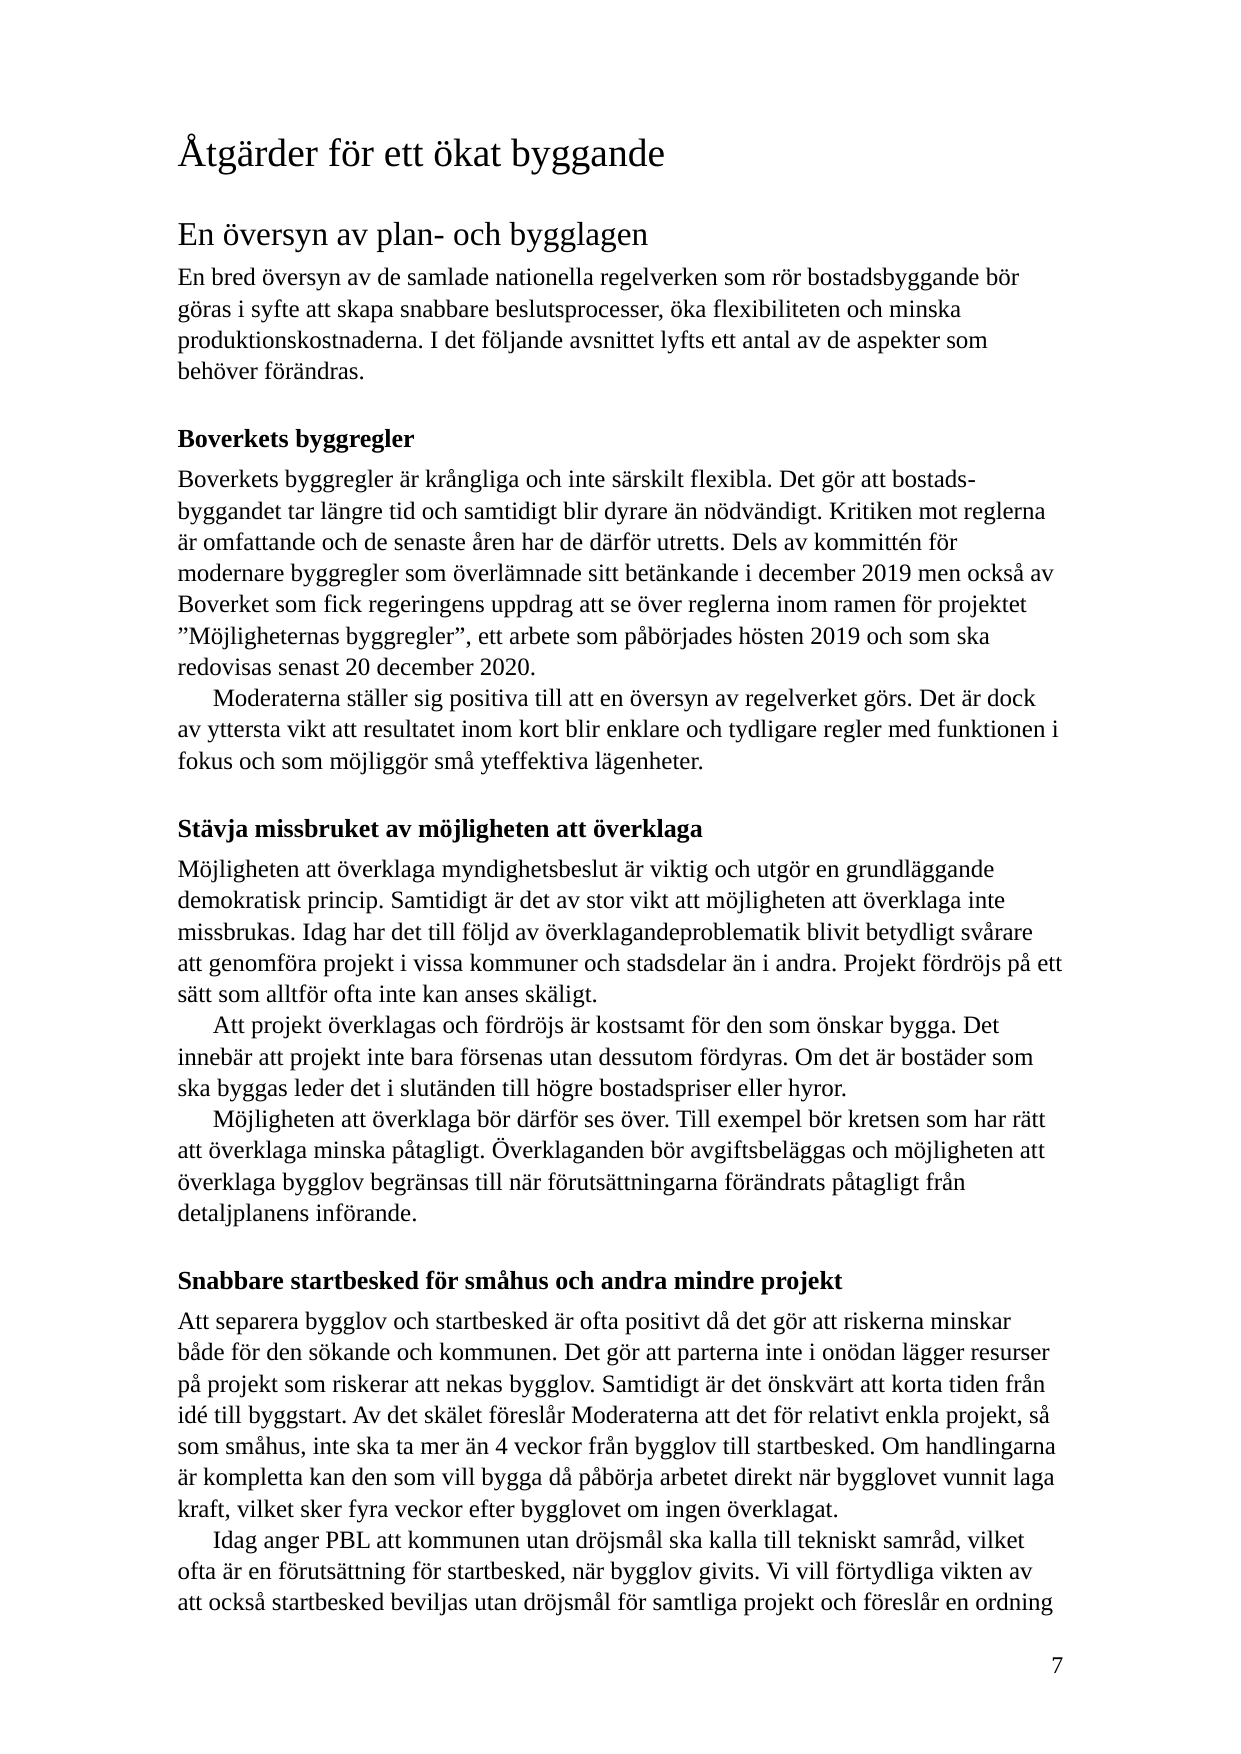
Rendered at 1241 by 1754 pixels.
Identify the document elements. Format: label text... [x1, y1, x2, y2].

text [177, 1522, 1063, 1616]
text Möjligheten att överklaga myndighetsbeslut är viktig och utgör en grundläggande demokratisk princip. Samtidigt är det av stor vikt att möjligheten att överklaga inte missbrukas. Idag har det till följd av överklagandeproblematik blivit betydligt svårare att genomföra projekt i vissa kommuner och stadsdelar än i andra. Projekt fördröjs på ett sätt som alltför ofta inte kan anses skäligt. [177, 852, 1063, 1008]
text Att projekt överklagas och fördröjs är kostsamt för den som önskar bygga. Det innebär att projekt inte bara försenas utan dessutom fördyras. Om det är bostäder som ska byggas leder det i slutänden till högre bostadspriser eller hyror. [177, 1008, 1063, 1102]
text Att separera bygglov och startbesked är ofta positivt då det gör att riskerna minskar både för den sökande och kommunen. Det gör att parterna inte i onödan lägger resurser på projekt som riskerar att nekas bygglov. Samtidigt är det önskvärt att korta tiden från idé till byggstart. Av det skälet föreslår Moderaterna att det för relativt enkla projekt, så som småhus, inte ska ta mer än 4 veckor från bygglov till startbesked. Om handlingarna är kompletta kan den som vill bygga då påbörja arbetet direkt när bygglovet vunnit laga kraft, vilket sker fyra veckor efter bygglovet om ingen överklagat. [177, 1304, 1063, 1522]
text Boverkets byggregler är krångliga och inte särskilt flexibla. Det gör att bostadsbyggandet tar längre tid och samtidigt blir dyrare än nödvändigt. Kritiken mot reglerna är omfattande och de senaste åren har de därför utretts. Dels av kommittén för modernare byggregler som överlämnade sitt betänkande i december 2019 men också av Boverket som fick regeringens uppdrag att se över reglerna inom ramen för projektet ”Möjligheternas byggregler”, ett arbete som påbörjades hösten 2019 och som ska redovisas senast 20 december 2020. [177, 462, 1063, 681]
text Möjligheten att överklaga bör därför ses över. Till exempel bör kretsen som har rätt att överklaga minska påtagligt. Överklaganden bör avgiftsbeläggas och möjligheten att överklaga bygglov begränsas till när förutsättningarna förändrats påtagligt från detaljplanens införande. [177, 1102, 1063, 1227]
subtitle Åtgärder för ett ökat byggande [177, 134, 1063, 174]
subtitle En översyn av plan- och bygglagen [177, 220, 1063, 252]
text Moderaterna ställer sig positiva till att en översyn av regelverket görs. Det är dock av yttersta vikt att resultatet inom kort blir enklare och tydligare regler med funktionen i fokus och som möjliggör små yteffektiva lägenheter. [177, 681, 1063, 774]
subtitle Snabbare startbesked för småhus och andra mindre projekt [177, 1264, 1063, 1295]
subtitle Boverkets byggregler [177, 422, 1063, 454]
text En bred översyn av de samlade nationella regelverken som rör bostadsbyggande bör göras i syfte att skapa snabbare beslutsprocesser, öka flexibiliteten och minska produktionskostnaderna. I det följande avsnittet lyfts ett antal av de aspekter som behöver förändras. [177, 260, 1063, 385]
subtitle Stävja missbruket av möjligheten att överklaga [177, 812, 1063, 843]
